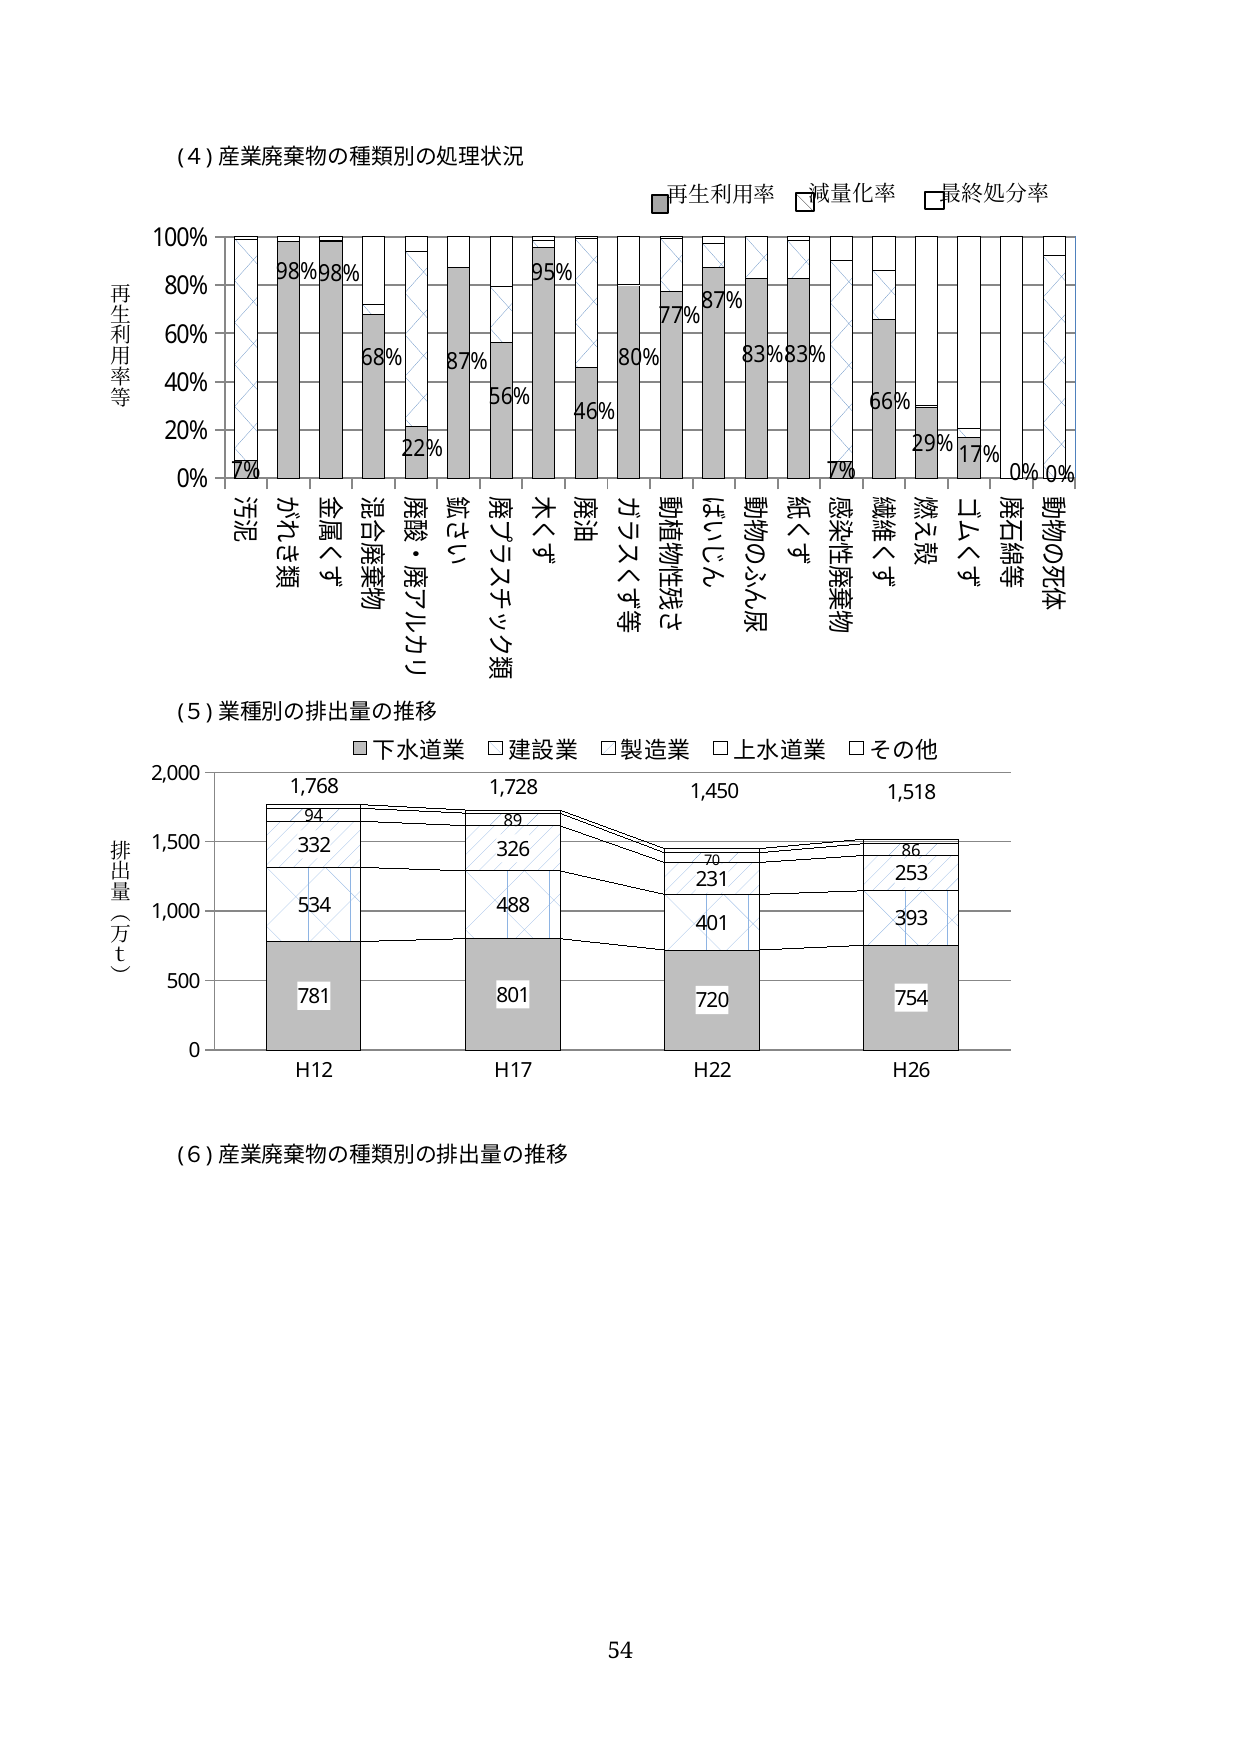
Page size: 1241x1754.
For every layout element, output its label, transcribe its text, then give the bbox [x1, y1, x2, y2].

table_header [551, 893, 560, 907]
table_header [352, 891, 360, 903]
table_header [949, 913, 958, 927]
table_header [509, 905, 548, 938]
text (４) 産業廃棄物の種類別の処理状況 [177, 136, 1092, 173]
table_header [466, 871, 506, 938]
text (５) 業種別の排出量の推移 [177, 691, 1092, 728]
text (６) 産業廃棄物の種類別の排出量の推移 [177, 1135, 1092, 1172]
table_header [864, 891, 902, 945]
